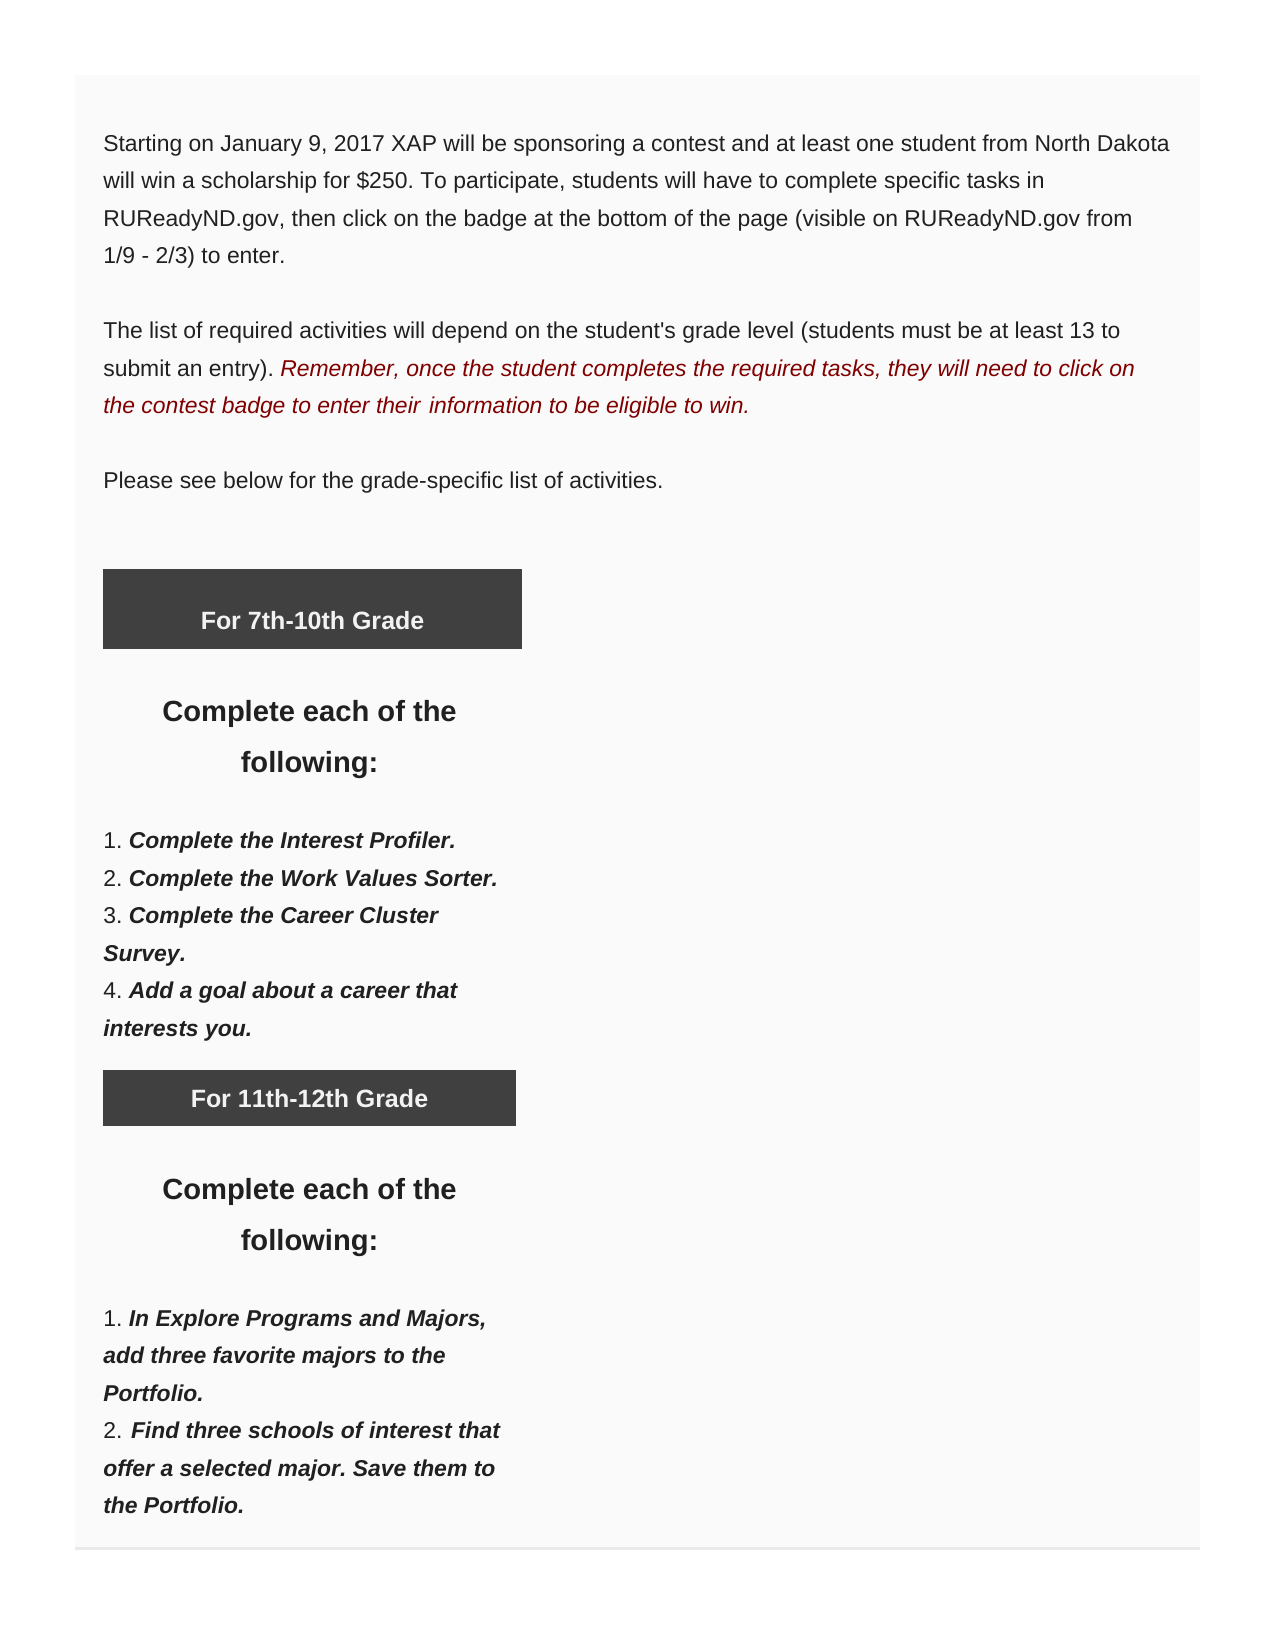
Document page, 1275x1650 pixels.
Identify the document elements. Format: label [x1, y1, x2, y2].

table_cell [75, 555, 1200, 1547]
table_header [75, 75, 1200, 555]
